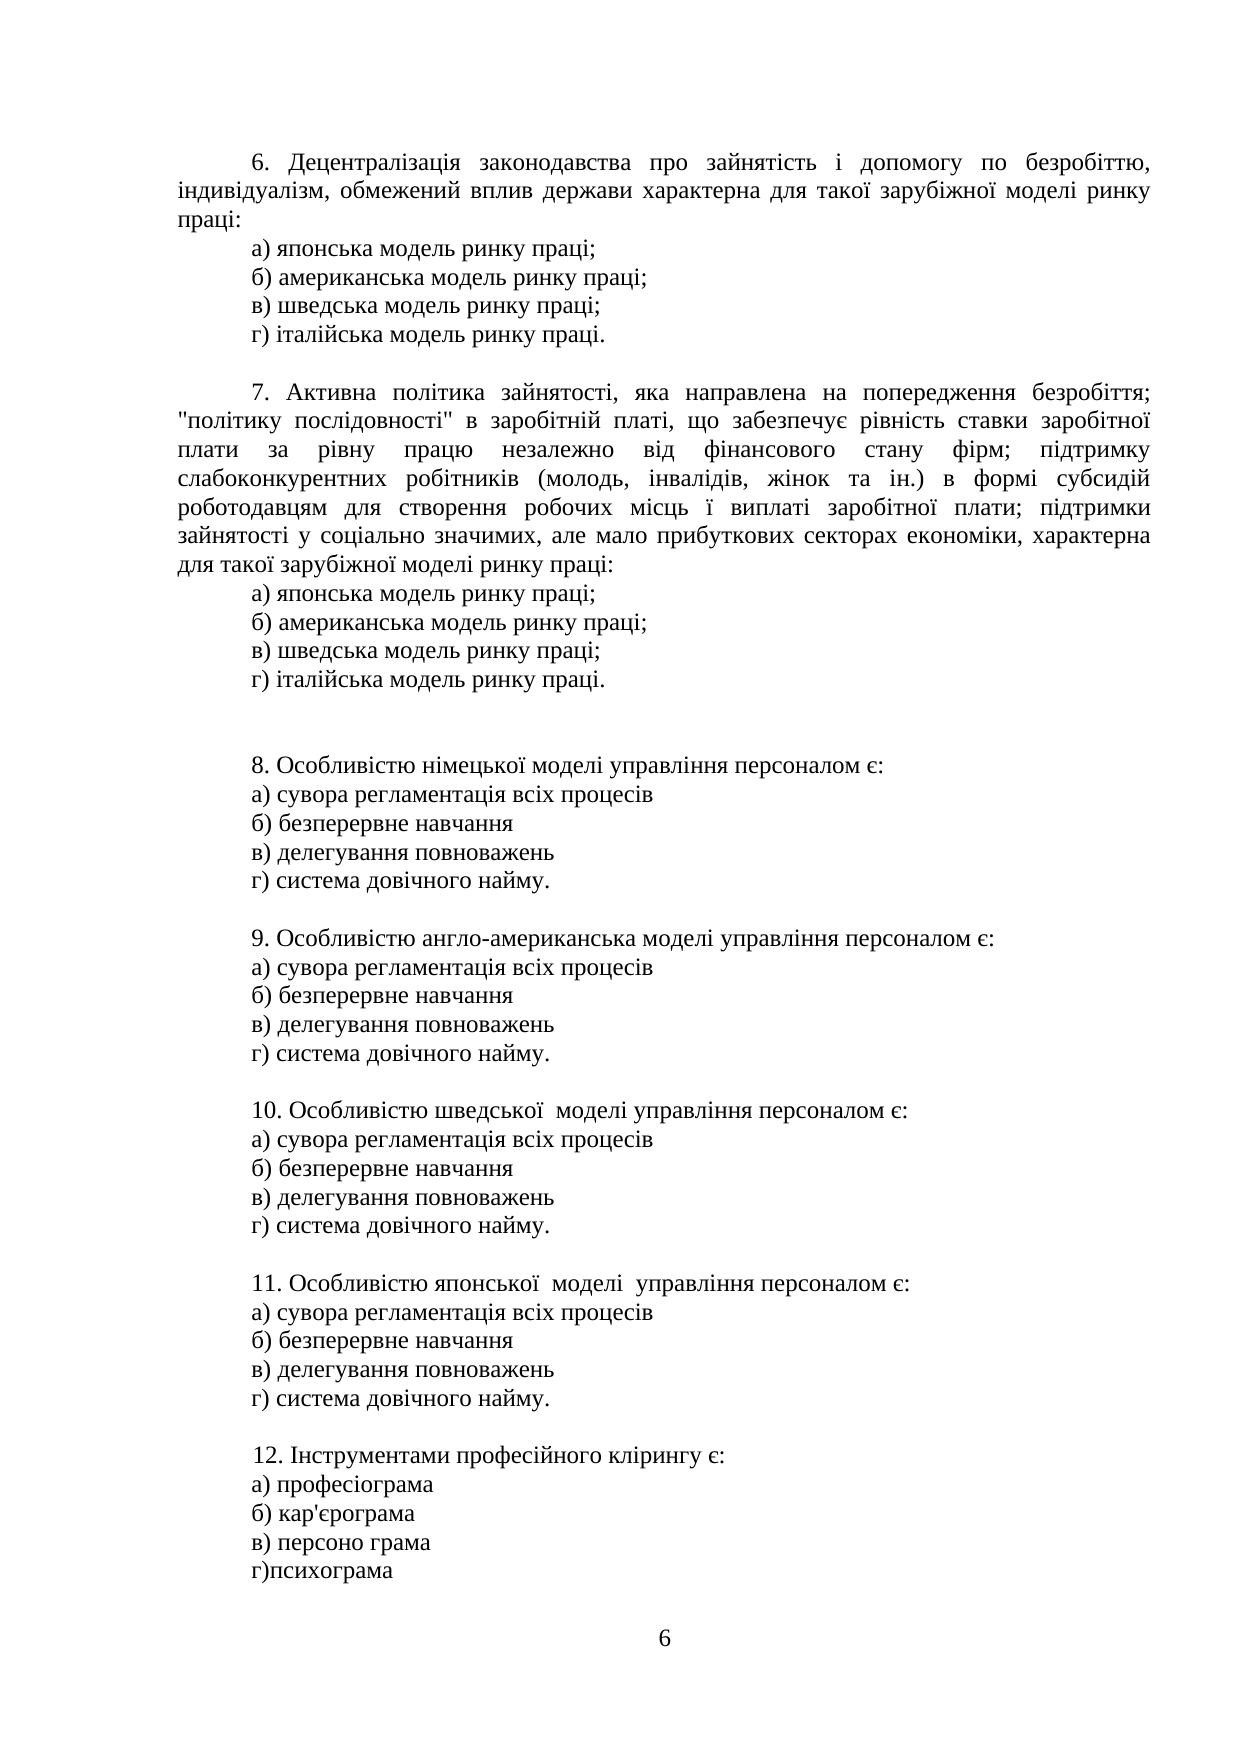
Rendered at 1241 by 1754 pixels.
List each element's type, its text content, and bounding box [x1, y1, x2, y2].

text г)психограма [177, 1556, 1152, 1584]
list б) безперервне навчання [177, 1153, 1152, 1182]
text б) американська модель ринку праці; [177, 607, 1152, 636]
list в) делегування повноважень [177, 1182, 1152, 1211]
list в) делегування повноважень [177, 837, 1152, 866]
text 6. Децентралізація законодавства про зайнятість і допомогу по безробіттю, індивідуалізм, обмежений вплив держави характерна для такої зарубіжної моделі ринку праці: [177, 147, 1152, 233]
list б) безперервне навчання [177, 808, 1152, 837]
text б) американська модель ринку праці; [177, 262, 1152, 291]
text в) шведська модель ринку праці; [177, 291, 1152, 319]
text 7. Активна політика зайнятості, яка направлена на попередження безробіття; "політику послідовності" в заробітній платі, що забезпечує рівність ставки заробітної плати за рівну працю незалежно від фінансового стану фірм; підтримку слабоконкурентних робітників (молодь, інвалідів, жінок та ін.) в формі субсидій роботодавцям для створення робочих місць ї виплаті заробітної плати; підтримки зайнятості у соціально значимих, але мало прибуткових секторах економіки, характерна для такої зарубіжної моделі ринку праці: [177, 377, 1152, 578]
list в) делегування повноважень [177, 1009, 1152, 1038]
list 8. Особливістю німецької моделі управління персоналом є: [177, 751, 1152, 779]
list 10. Особливістю шведської моделі управління персоналом є: [177, 1096, 1152, 1124]
list в) делегування повноважень [177, 1354, 1152, 1383]
list б) безперервне навчання [177, 1326, 1152, 1354]
list а) сувора регламентація всіх процесів [177, 952, 1152, 981]
list Інструментами професійного клірингу є: [252, 1441, 1152, 1469]
text а) японська модель ринку праці; [177, 233, 1152, 262]
list г) система довічного найму. [177, 1038, 1152, 1067]
list а) сувора регламентація всіх процесів [177, 1297, 1152, 1326]
list а) сувора регламентація всіх процесів [177, 1124, 1152, 1153]
list 9. Особливістю англо-американська моделі управління персоналом є: [177, 923, 1152, 952]
text г) італійська модель ринку праці. [177, 664, 1152, 693]
text в) шведська модель ринку праці; [177, 636, 1152, 664]
list 11. Особливістю японської моделі управління персоналом є: [177, 1268, 1152, 1297]
list г) система довічного найму. [177, 1211, 1152, 1239]
text а) професіограма [177, 1469, 1152, 1498]
text б) кар'єрограма [177, 1498, 1152, 1527]
list г) система довічного найму. [177, 866, 1152, 894]
text в) персоно грама [177, 1527, 1152, 1556]
list а) сувора регламентація всіх процесів [177, 779, 1152, 808]
text а) японська модель ринку праці; [177, 578, 1152, 607]
text г) італійська модель ринку праці. [177, 319, 1152, 348]
list г) система довічного найму. [177, 1383, 1152, 1412]
list б) безперервне навчання [177, 981, 1152, 1009]
